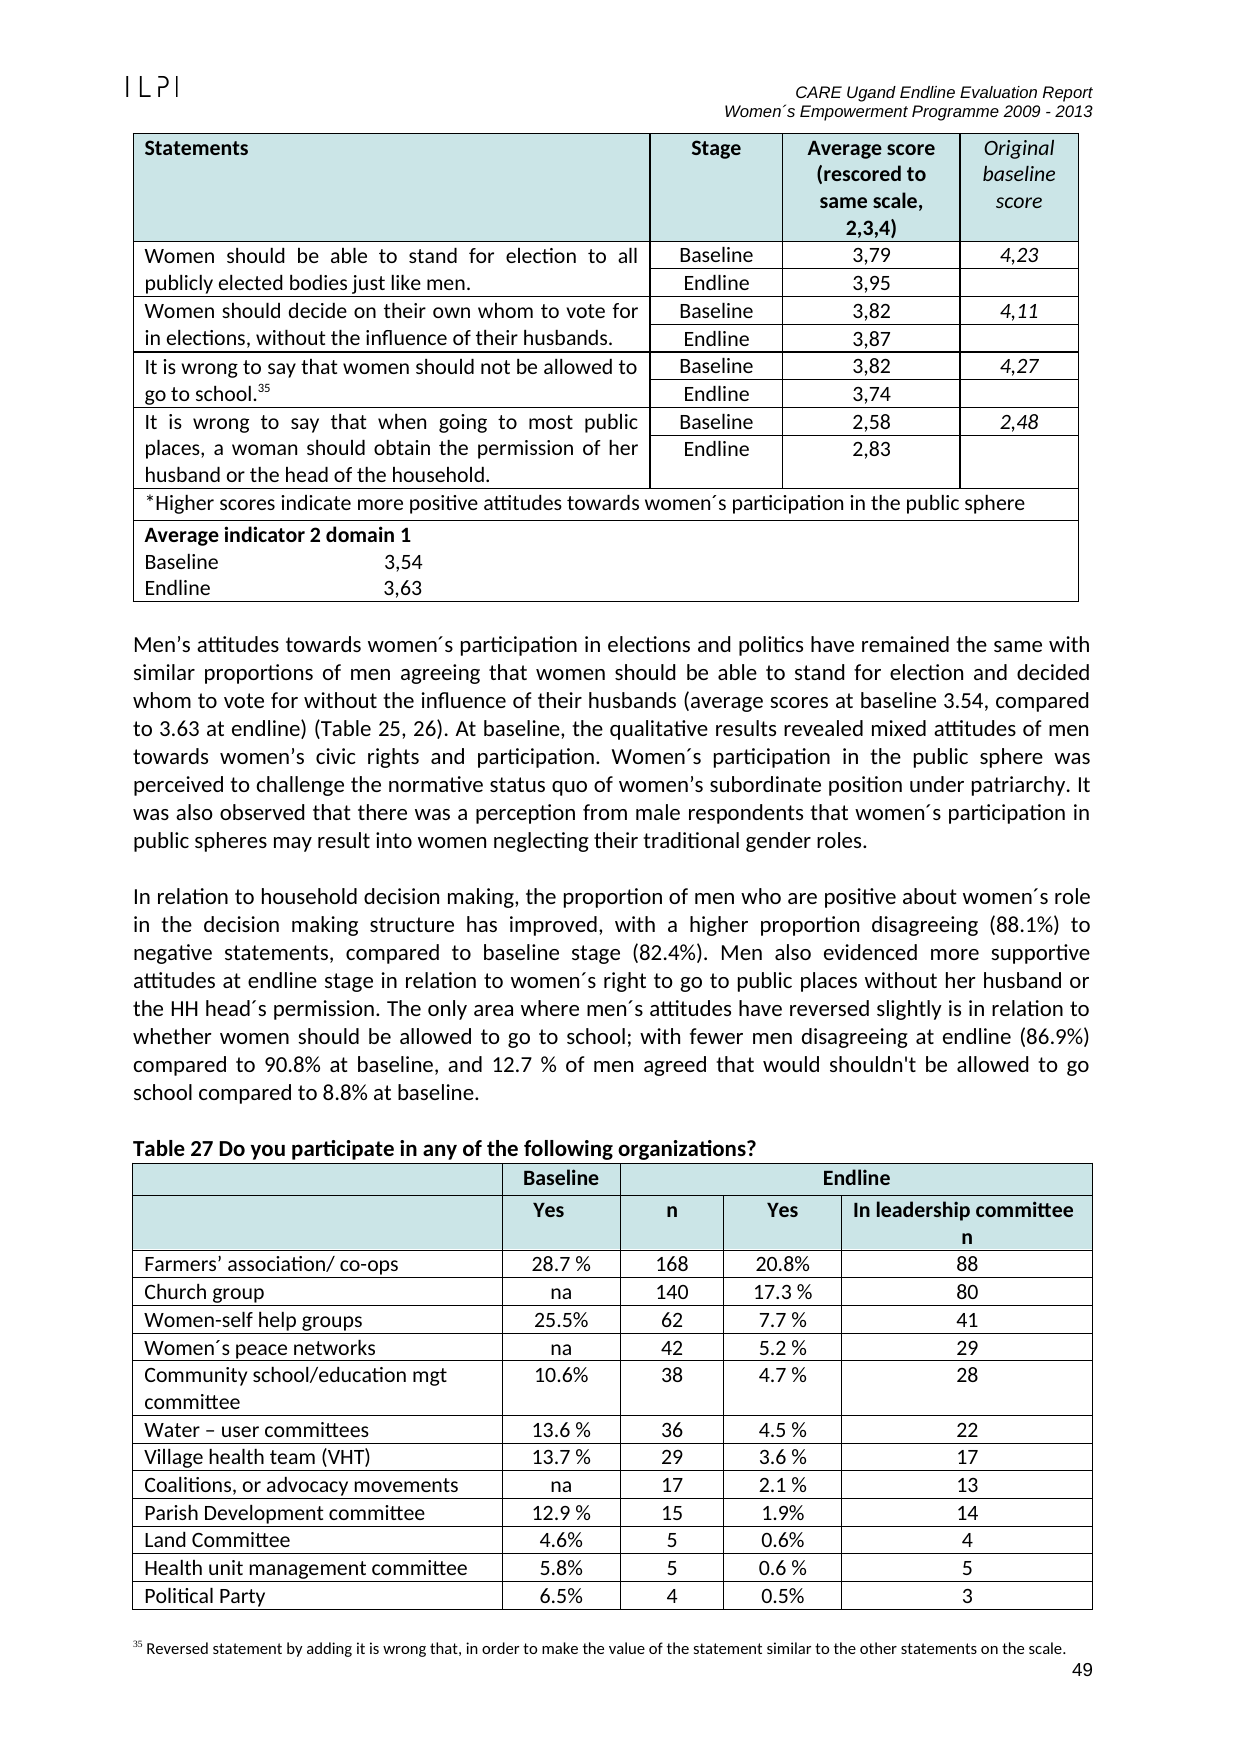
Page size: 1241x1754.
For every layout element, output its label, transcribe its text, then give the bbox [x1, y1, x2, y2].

table_cell Endline [651, 380, 782, 407]
table_cell Average indicator 2 domain 1 Baseline 3,54 Endline 3,63 [134, 521, 1078, 601]
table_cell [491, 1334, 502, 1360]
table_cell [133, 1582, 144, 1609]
table_cell 3,82 [783, 297, 959, 324]
table_cell 3,95 [783, 269, 959, 296]
table_cell Baseline [651, 297, 782, 324]
table_header Original baseline score [961, 134, 1078, 241]
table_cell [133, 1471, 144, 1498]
text Table 27 Do you participate in any of the following organizations? [133, 1134, 1092, 1163]
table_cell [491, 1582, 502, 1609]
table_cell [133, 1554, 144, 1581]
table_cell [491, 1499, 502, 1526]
table_header Endline [621, 1164, 1092, 1195]
table_cell 3,79 [783, 242, 959, 268]
table_cell 3,74 [783, 380, 959, 407]
table_cell 2,48 [961, 408, 1078, 434]
table_cell 10.6% [503, 1361, 620, 1415]
table_cell 4,11 [961, 297, 1078, 324]
table_cell 4,27 [961, 353, 1078, 379]
table_cell Baseline [651, 242, 782, 268]
table_header Baseline [503, 1164, 620, 1195]
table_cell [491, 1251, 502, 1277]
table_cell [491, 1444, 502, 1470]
table_cell 4,23 [961, 242, 1078, 268]
table_cell Yes [724, 1196, 841, 1249]
table_cell 28 [842, 1361, 1092, 1415]
table_cell Endline [651, 325, 782, 351]
table_cell Women should decide on their own whom to vote for in elections, without the influence of their husbands. [134, 297, 649, 351]
text Men’s attitudes towards women´s participation in elections and politics have remained the same with similar proportions of men agreeing that women should be able to stand for election and decided whom to vote for without the influence of their husbands (average scores at baseline 3.54, compared to 3.63 at endline) (Table 25, 26). At baseline, the qualitative results revealed mixed attitudes of men towards women’s civic rights and participation. Women´s participation in the public sphere was perceived to challenge the normative status quo of women’s subordinate position under patriarchy. It was also observed that there was a perception from male respondents that women´s participation in public spheres may result into women neglecting their traditional gender roles. [133, 630, 1092, 854]
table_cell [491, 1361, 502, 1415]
table_cell [133, 1196, 502, 1249]
table_cell In leadership committee n [842, 1196, 1092, 1249]
table_cell Yes [503, 1196, 620, 1249]
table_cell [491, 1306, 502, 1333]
table_cell Endline [651, 269, 782, 296]
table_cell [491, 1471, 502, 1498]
table_cell [961, 269, 1078, 296]
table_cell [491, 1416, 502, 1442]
table_cell Women should be able to stand for election to all publicly elected bodies just like men. [134, 242, 649, 296]
table_cell *Higher scores indicate more positive attitudes towards women´s participation in the public sphere [134, 489, 1078, 520]
table_header Statements [134, 134, 649, 241]
table_header Stage [651, 134, 782, 241]
table_cell 3,87 [783, 325, 959, 351]
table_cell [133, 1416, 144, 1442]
table_cell 2,83 [783, 436, 959, 488]
table_cell 4.7 % [724, 1361, 841, 1415]
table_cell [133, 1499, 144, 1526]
table_cell 3,82 [783, 353, 959, 379]
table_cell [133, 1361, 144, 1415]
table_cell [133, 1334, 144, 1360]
table_cell n [621, 1196, 723, 1249]
table_cell It is wrong to say that women should not be allowed to go to school. [134, 353, 649, 407]
table_cell [961, 380, 1078, 407]
table_cell It is wrong to say that when going to most public places, a woman should obtain the permission of her husband or the head of the household. [134, 408, 649, 488]
table_cell Baseline [651, 353, 782, 379]
table_header Average score (rescored to same scale, 2,3,4) [783, 134, 959, 241]
table_cell Endline [651, 436, 782, 488]
table_cell 38 [621, 1361, 723, 1415]
table_header [133, 1164, 502, 1195]
text In relation to household decision making, the proportion of men who are positive about women´s role in the decision making structure has improved, with a higher proportion disagreeing (88.1%) to negative statements, compared to baseline stage (82.4%). Men also evidenced more supportive attitudes at endline stage in relation to women´s right to go to public places without her husband or the HH head´s permission. The only area where men´s attitudes have reversed slightly is in relation to whether women should be allowed to go to school; with fewer men disagreeing at endline (86.9%) compared to 90.8% at baseline, and 12.7 % of men agreed that would shouldn't be allowed to go school compared to 8.8% at baseline. [133, 882, 1092, 1107]
table_cell Baseline [651, 408, 782, 434]
table_cell [961, 325, 1078, 351]
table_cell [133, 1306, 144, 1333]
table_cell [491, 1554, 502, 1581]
table_cell [961, 436, 1078, 488]
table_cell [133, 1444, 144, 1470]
table_cell 2,58 [783, 408, 959, 434]
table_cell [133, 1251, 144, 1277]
picture [0, 0, 178, 97]
